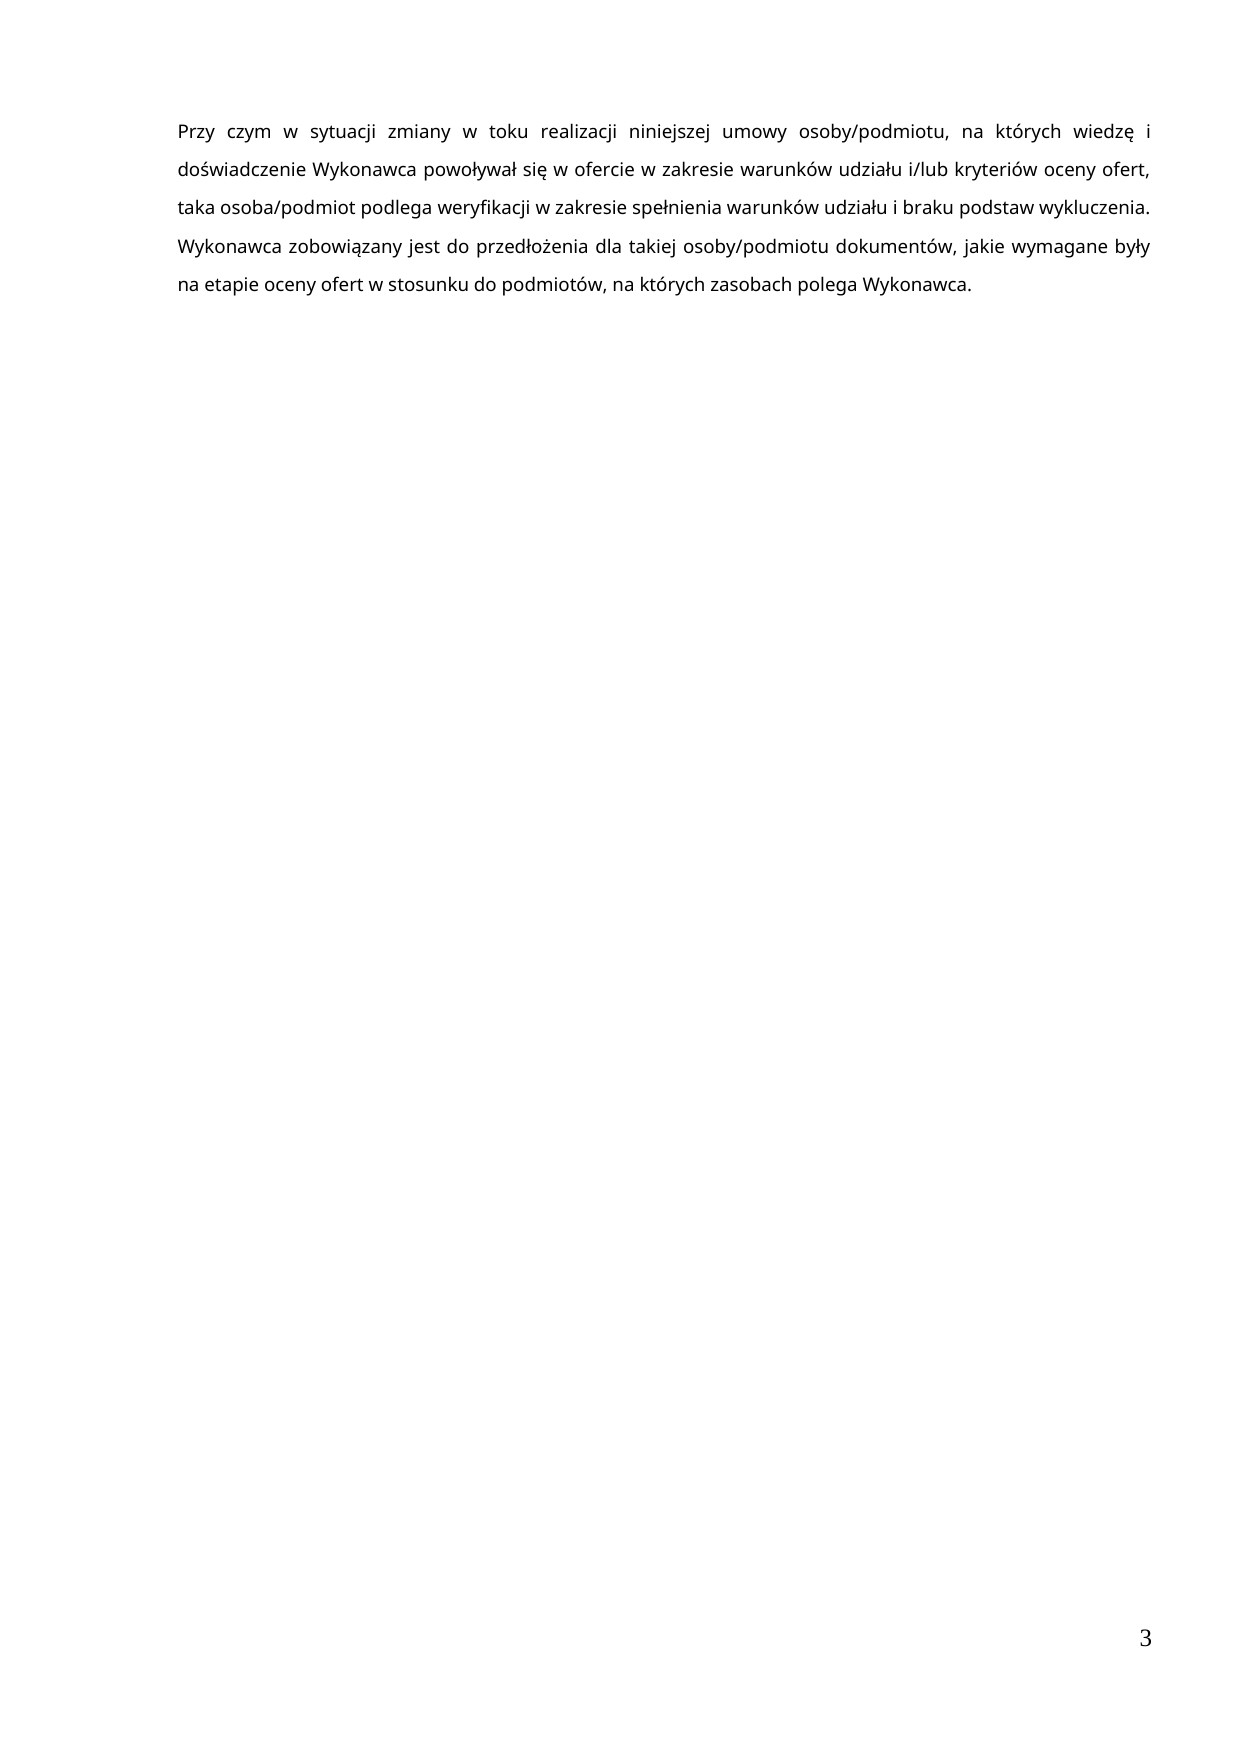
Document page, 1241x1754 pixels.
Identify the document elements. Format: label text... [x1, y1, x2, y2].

text Przy czym w sytuacji zmiany w toku realizacji niniejszej umowy osoby/podmiotu, na których wiedzę i doświadczenie Wykonawca powoływał się w ofercie w zakresie warunków udziału i/lub kryteriów oceny ofert, taka osoba/podmiot podlega weryfikacji w zakresie spełnienia warunków udziału i braku podstaw wykluczenia. Wykonawca zobowiązany jest do przedłożenia dla takiej osoby/podmiotu dokumentów, jakie wymagane były na etapie oceny ofert w stosunku do podmiotów, na których zasobach polega Wykonawca. [177, 118, 1152, 297]
